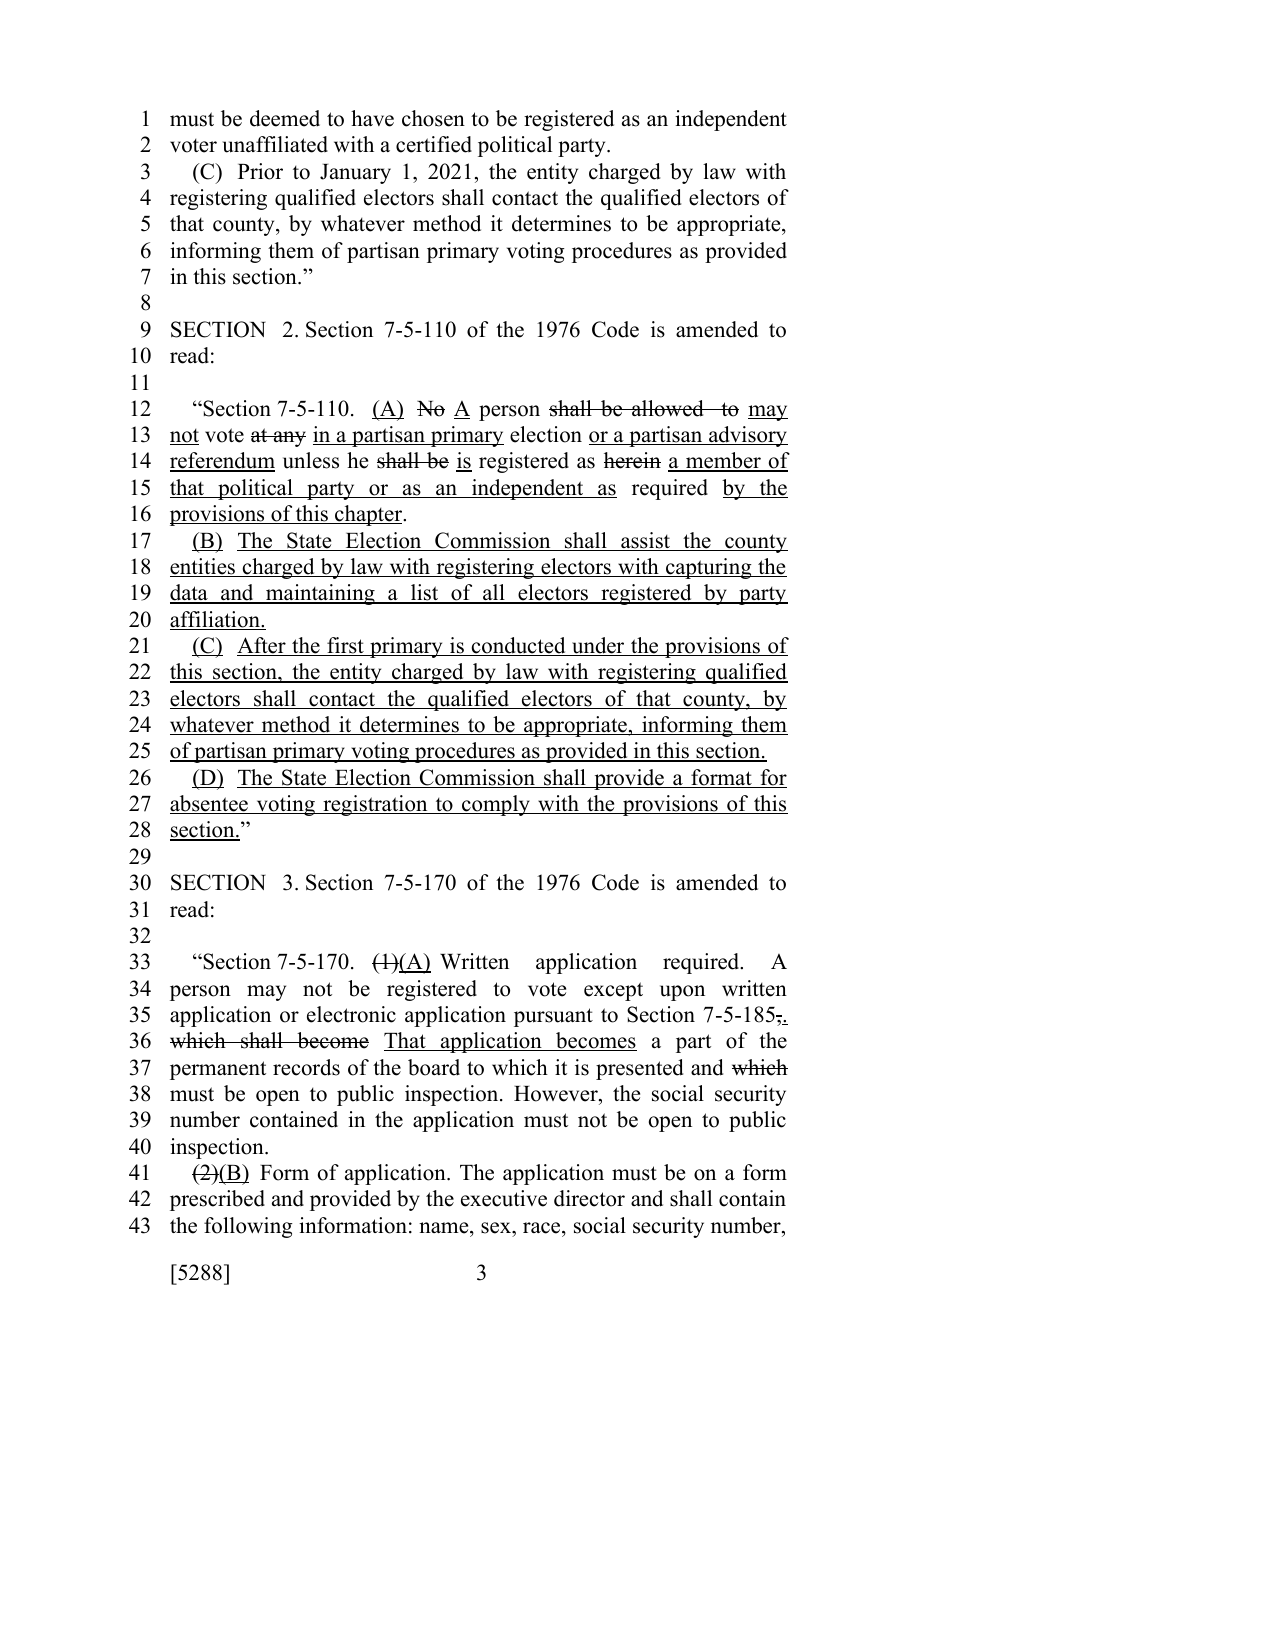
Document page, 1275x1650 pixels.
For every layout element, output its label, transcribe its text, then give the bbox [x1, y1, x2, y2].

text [169, 105, 787, 158]
text (C) Prior to January 1, 2021, the entity charged by law with registering qualified electors shall contact the qualified electors of that county, by whatever method it determines to be appropriate, informing them of partisan primary voting procedures as provided in this section.” [169, 158, 787, 289]
text (B) The State Election Commission shall assist the county entities charged by law with registering electors with capturing the data and maintaining a list of all electors registered by party affiliation. [169, 527, 787, 576]
text “Section 7-5-170. (1)(A) Written application required. A person may not be registered to vote except upon written application or electronic application pursuant to Section 7-5-185,. which shall become That application becomes a part of the permanent records of the board to which it is presented and which must be open to public inspection. However, the social security number contained in the application must not be open to public inspection. [169, 948, 787, 1159]
text “Section 7-5-110. (A) No A person shall be allowed to may not vote at any in a partisan primary election or a partisan advisory referendum unless he shall be is registered as herein a member of that political party or as an independent as required by the provisions of this chapter. [169, 395, 787, 527]
text (D) The State Election Commission shall provide a format for absentee voting registration to comply with the provisions of this section.” [169, 764, 787, 813]
text SECTION 2. Section 7-5-110 of the 1976 Code is amended to read: [169, 316, 787, 368]
text (B) The State Election Commission shall assist the county entities charged by law with registering electors with capturing the data and maintaining a list of all electors registered by party affiliation. [169, 603, 787, 632]
text (D) The State Election Commission shall provide a format for absentee voting registration to comply with the provisions of this section.” [169, 814, 787, 843]
text (B) The State Election Commission shall assist the county entities charged by law with registering electors with capturing the data and maintaining a list of all electors registered by party affiliation. [169, 577, 787, 602]
text SECTION 3. Section 7-5-170 of the 1976 Code is amended to read: [169, 869, 787, 922]
text (C) After the first primary is conducted under the provisions of this section, the entity charged by law with registering qualified electors shall contact the qualified electors of that county, by whatever method it determines to be appropriate, informing them of partisan primary voting procedures as provided in this section. [169, 632, 787, 681]
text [169, 1159, 787, 1238]
